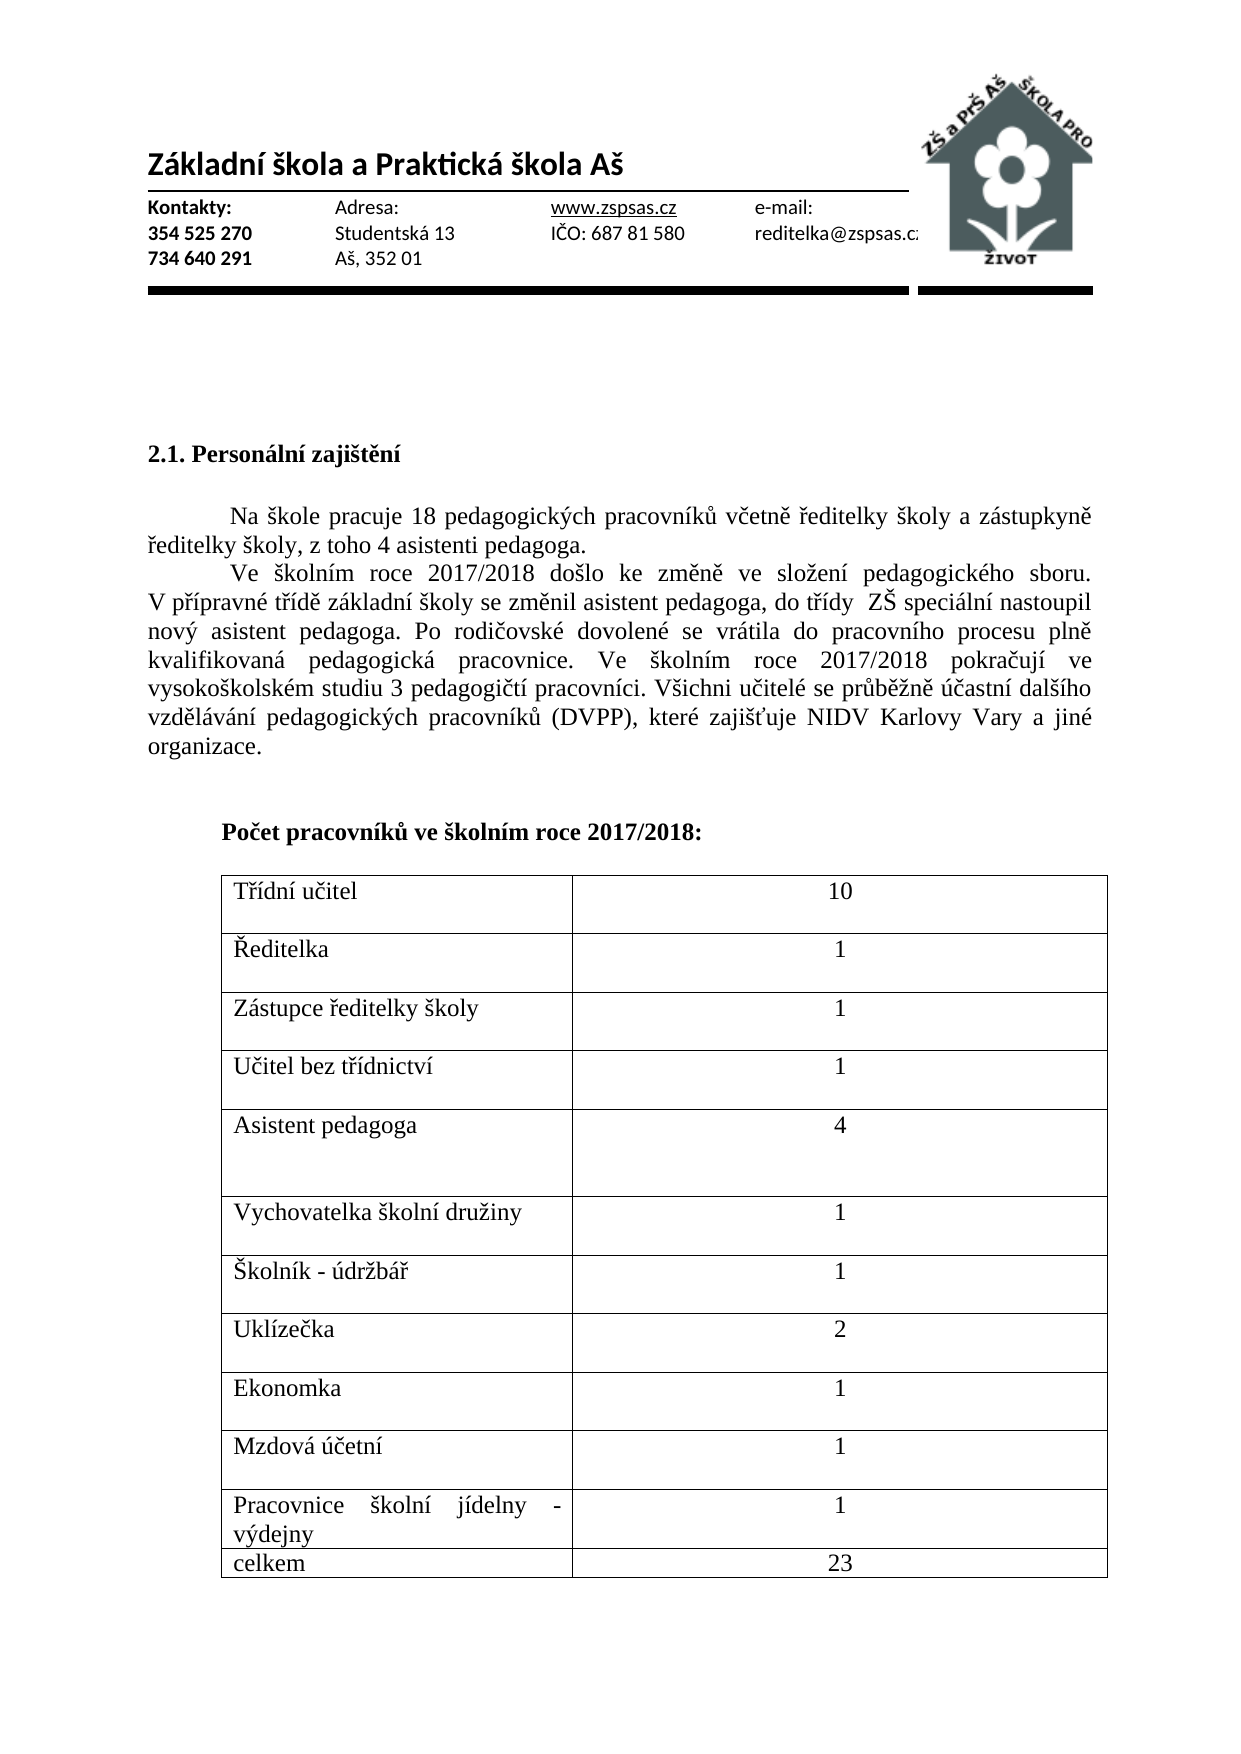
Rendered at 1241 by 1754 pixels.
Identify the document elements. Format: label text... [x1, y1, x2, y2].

text Ve školním roce 2017/2018 došlo ke změně ve složení pedagogického sboru. V přípravné třídě základní školy se změnil asistent pedagoga, do třídy ZŠ speciální nastoupil nový asistent pedagoga. Po rodičovské dovolené se vrátila do pracovního procesu plně kvalifikovaná pedagogická pracovnice. Ve školním roce 2017/2018 pokračují ve vysokoškolském studiu 3 pedagogičtí pracovníci. Všichni učitelé se průběžně účastní dalšího vzdělávání pedagogických pracovníků (DVPP), které zajišťuje NIDV Karlovy Vary a jiné organizace. [148, 558, 1093, 760]
table_header 10 [573, 876, 1107, 933]
table_cell Školník - údržbář [222, 1256, 572, 1313]
text Na škole pracuje 18 pedagogických pracovníků včetně ředitelky školy a zástupkyně ředitelky školy, z toho 4 asistenti pedagoga. [148, 501, 1093, 558]
text 2.1. Personální zajištění [148, 439, 1093, 467]
table_cell Ředitelka [222, 934, 572, 992]
text Počet pracovníků ve školním roce 2017/2018: [148, 817, 1093, 846]
table_cell Ekonomka [222, 1373, 572, 1430]
table_cell Učitel bez třídnictví [222, 1051, 572, 1109]
table_cell 1 [573, 1051, 1107, 1109]
table_cell 1 [573, 993, 1107, 1050]
table_cell 4 [573, 1110, 1107, 1196]
table_cell Uklízečka [222, 1314, 572, 1372]
table_header Třídní učitel [222, 876, 572, 933]
picture [917, 73, 1093, 269]
table_cell 1 [573, 1197, 1107, 1255]
table_cell 1 [573, 1256, 1107, 1313]
table_cell 1 [573, 1373, 1107, 1430]
table_cell Vychovatelka školní družiny [222, 1197, 572, 1255]
table_cell 23 [573, 1549, 1107, 1577]
table_cell Mzdová účetní [222, 1431, 572, 1489]
table_cell 1 [573, 1431, 1107, 1489]
table_cell Asistent pedagoga [222, 1110, 572, 1196]
table_cell 1 [573, 934, 1107, 992]
table_cell celkem [222, 1549, 572, 1577]
table_cell Zástupce ředitelky školy [222, 993, 572, 1050]
table_cell 2 [573, 1314, 1107, 1372]
table_cell 1 [573, 1490, 1107, 1547]
table_cell Pracovnice školní jídelny - výdejny [222, 1490, 572, 1547]
